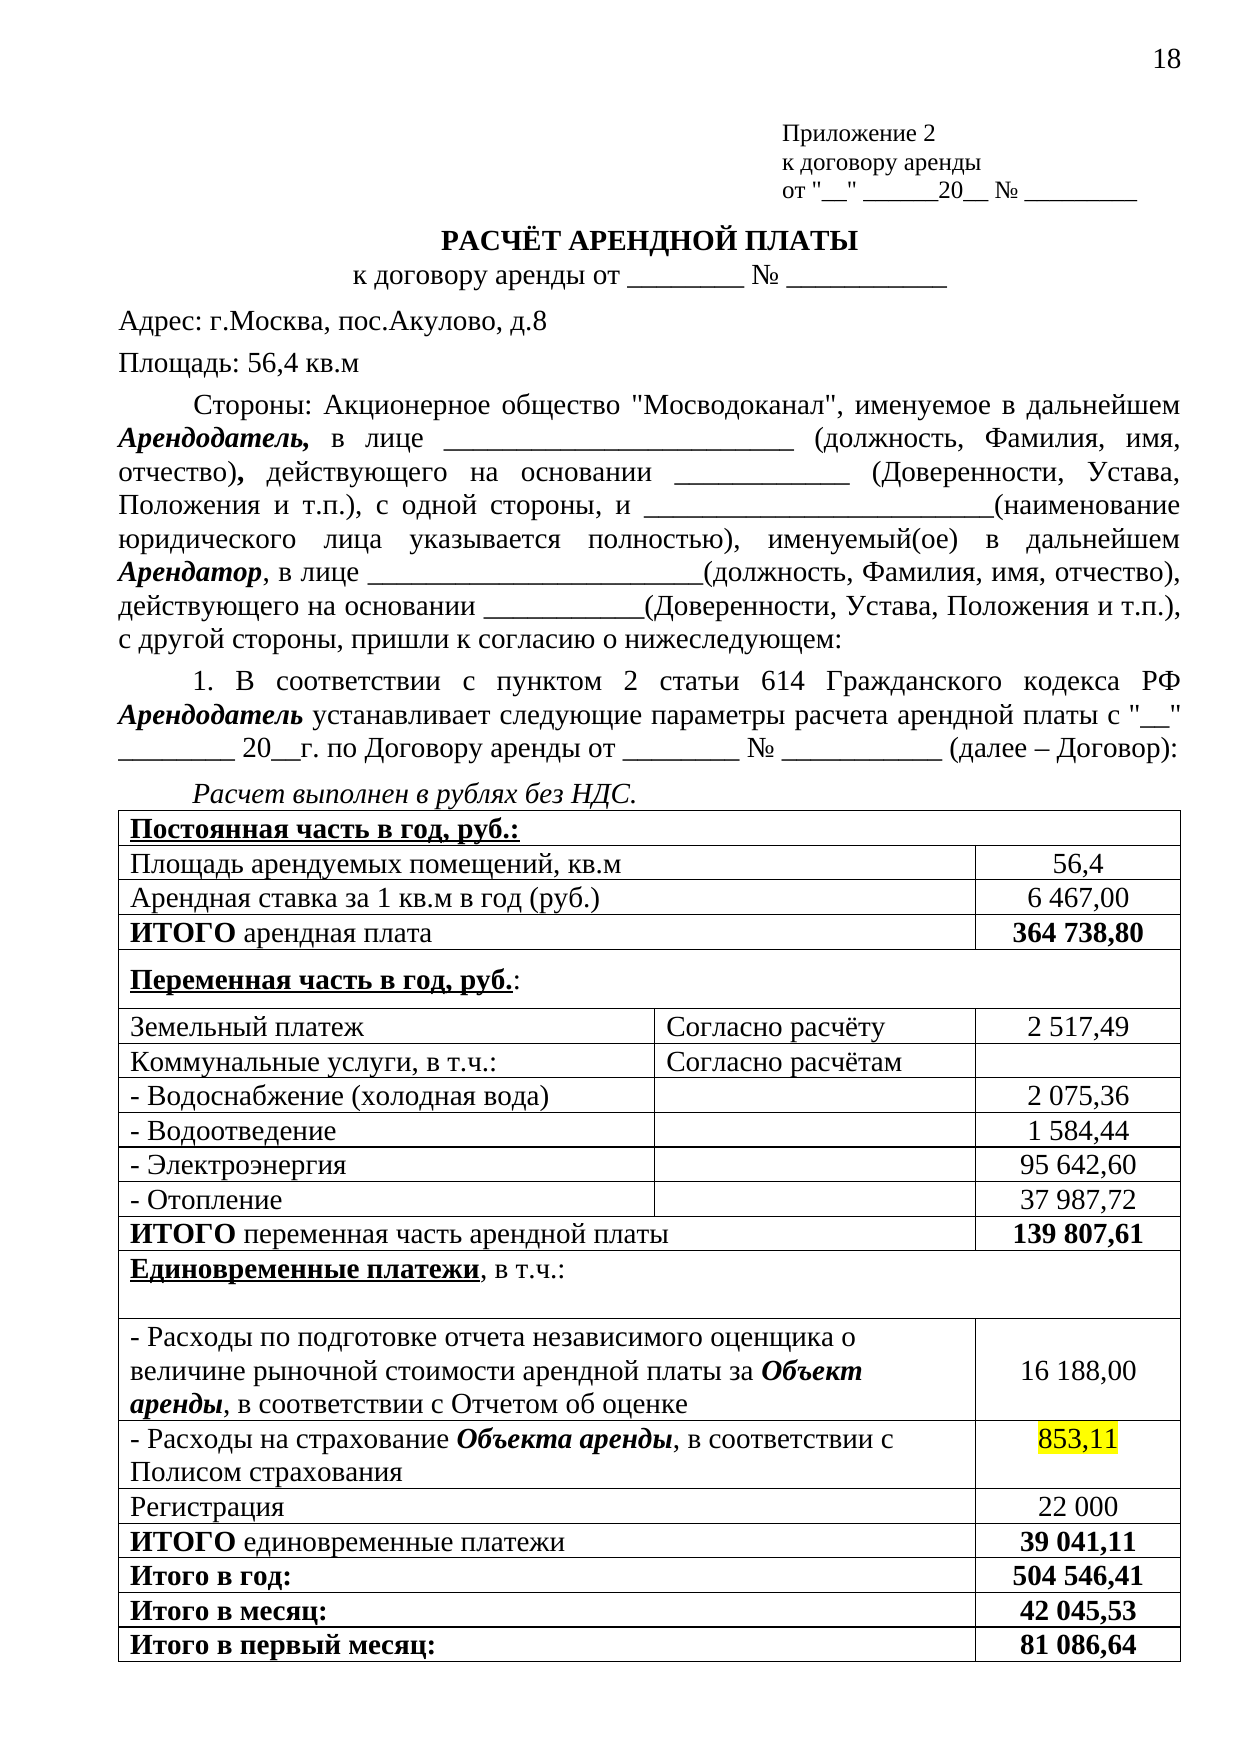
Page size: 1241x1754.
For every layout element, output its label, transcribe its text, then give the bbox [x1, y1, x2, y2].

text 1. В соответствии с пунктом 2 статьи 614 Гражданского кодекса РФ Арендодатель устанавливает следующие параметры расчета арендной платы с "__" ________ 20__г. по Договору аренды от ________ № ___________ (далее – Договор): [118, 663, 1181, 764]
text Расчет выполнен в рублях без НДС. [118, 777, 1181, 810]
table_cell ИТОГО арендная плата [119, 915, 975, 948]
table_cell - Расходы по подготовке отчета независимого оценщика о величине рыночной стоимости арендной платы за Объект аренды, в соответствии с Отчетом об оценке [119, 1319, 975, 1420]
table_cell [976, 1044, 1180, 1077]
table_cell 853,11 [976, 1421, 1180, 1488]
table_cell Переменная часть в год, руб.: [119, 950, 1180, 1008]
table_cell - Водоснабжение (холодная вода) [119, 1078, 654, 1112]
table_cell 42 045,53 [976, 1593, 1180, 1626]
text Приложение 2 [707, 118, 1181, 147]
table_cell Согласно расчётам [655, 1044, 975, 1077]
table_cell 364 738,80 [976, 915, 1180, 948]
table_cell - Электроэнергия [119, 1148, 654, 1181]
table_cell Регистрация [119, 1489, 975, 1523]
table_cell [655, 1182, 975, 1216]
table_cell ИТОГО переменная часть арендной платы [119, 1217, 975, 1250]
table_cell - Водоотведение [119, 1113, 654, 1146]
table_cell 95 642,60 [976, 1148, 1180, 1181]
table_cell 37 987,72 [976, 1182, 1180, 1216]
table_cell ИТОГО единовременные платежи [119, 1524, 975, 1557]
table_cell 504 546,41 [976, 1558, 1180, 1592]
text Площадь: 56,4 кв.м [118, 345, 1181, 378]
table_cell 139 807,61 [976, 1217, 1180, 1250]
text Стороны: Акционерное общество "Мосводоканал", именуемое в дальнейшем Арендодатель, в лице ________________________ (должность, Фамилия, имя, отчество), действующего на основании ____________ (Доверенности, Устава, Положения и т.п.), с одной стороны, и ________________________(наименование юридического лица указывается полностью), именуемый(ое) в дальнейшем Арендатор, в лице _______________________(должность, Фамилия, имя, отчество), действующего на основании ___________(Доверенности, Устава, Положения и т.п.), с другой стороны, пришли к согласию о нижеследующем: [118, 387, 1181, 655]
table_cell Единовременные платежи, в т.ч.: [119, 1251, 1180, 1318]
table_cell [655, 1078, 975, 1112]
table_cell 6 467,00 [976, 880, 1180, 914]
table_header Постоянная часть в год, руб.: [119, 811, 1180, 845]
table_cell Земельный платеж [119, 1009, 654, 1043]
table_cell Арендная ставка за 1 кв.м в год (руб.) [119, 880, 975, 914]
table_cell - Расходы на страхование Объекта аренды, в соответствии с Полисом страхования [119, 1421, 975, 1488]
table_cell 22 000 [976, 1489, 1180, 1523]
table_cell 81 086,64 [976, 1628, 1180, 1661]
table_cell Коммунальные услуги, в т.ч.: [119, 1044, 654, 1077]
table_cell Согласно расчёту [655, 1009, 975, 1043]
table_cell Итого в месяц: [119, 1593, 975, 1626]
table_cell - Отопление [119, 1182, 654, 1216]
table_cell 16 188,00 [976, 1319, 1180, 1420]
table_cell 56,4 [976, 846, 1180, 879]
text Адрес: г.Москва, пос.Акулово, д.8 [118, 303, 1181, 337]
table_cell Итого в год: [119, 1558, 975, 1592]
table_cell [655, 1148, 975, 1181]
table_cell 1 584,44 [976, 1113, 1180, 1146]
table_cell 2 517,49 [976, 1009, 1180, 1043]
table_cell [655, 1113, 975, 1146]
table_cell 39 041,11 [976, 1524, 1180, 1557]
table_cell Итого в первый месяц: [119, 1628, 975, 1661]
text к договору аренды [708, 147, 1181, 176]
text РАСЧЁТ АРЕНДНОЙ ПЛАТЫ [118, 223, 1181, 257]
text к договору аренды от ________ № ___________ [118, 257, 1181, 291]
table_cell Площадь арендуемых помещений, кв.м [119, 846, 975, 879]
table_cell 2 075,36 [976, 1078, 1180, 1112]
text от "__" ______20__ № _________ [708, 176, 1181, 204]
